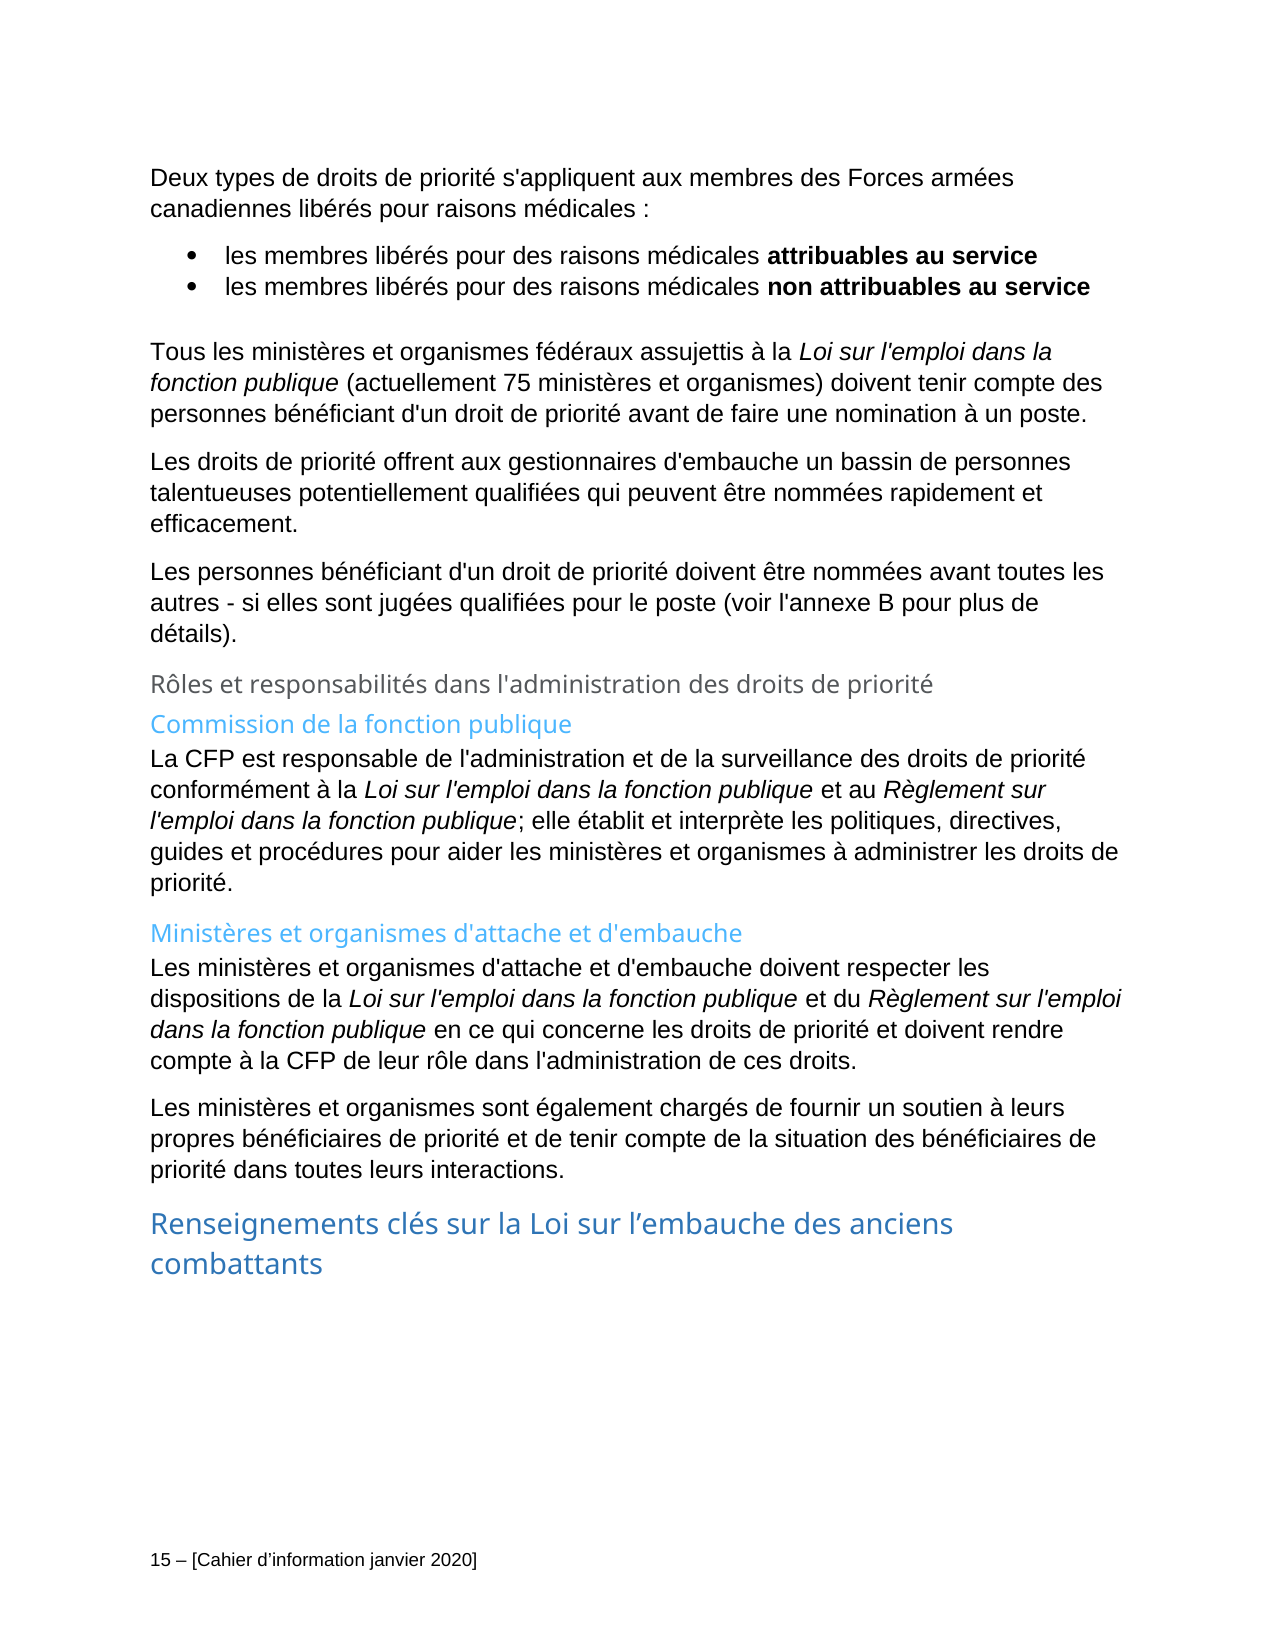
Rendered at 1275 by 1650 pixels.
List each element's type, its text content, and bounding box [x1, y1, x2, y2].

list les membres libérés pour des raisons médicales non attribuables au service [187, 272, 1125, 301]
text Tous les ministères et organismes fédéraux assujettis à la Loi sur l'emploi dans la fonction publique (actuellement 75 ministères et organismes) doivent tenir compte des personnes bénéficiant d'un droit de priorité avant de faire une nomination à un poste. [150, 337, 1125, 428]
text Les ministères et organismes d'attache et d'embauche doivent respecter les dispositions de la Loi sur l'emploi dans la fonction publique et du Règlement sur l'emploi dans la fonction publique en ce qui concerne les droits de priorité et doivent rendre compte à la CFP de leur rôle dans l'administration de ces droits. [150, 953, 1125, 1074]
subtitle Ministères et organismes d'attache et d'embauche [150, 916, 1125, 950]
text Deux types de droits de priorité s'appliquent aux membres des Forces armées canadiennes libérés pour raisons médicales : [150, 162, 1125, 222]
text Les personnes bénéficiant d'un droit de priorité doivent être nommées avant toutes les autres - si elles sont jugées qualifiées pour le poste (voir l'annexe B pour plus de détails). [150, 556, 1125, 647]
subtitle Rôles et responsabilités dans l'administration des droits de priorité [150, 666, 1125, 700]
text La CFP est responsable de l'administration et de la surveillance des droits de priorité conformément à la Loi sur l'emploi dans la fonction publique et au Règlement sur l'emploi dans la fonction publique; elle établit et interprète les politiques, directives, guides et procédures pour aider les ministères et organismes à administrer les droits de priorité. [150, 744, 1125, 897]
text Les ministères et organismes sont également chargés de fournir un soutien à leurs propres bénéficiaires de priorité et de tenir compte de la situation des bénéficiaires de priorité dans toutes leurs interactions. [150, 1093, 1125, 1184]
text Les droits de priorité offrent aux gestionnaires d'embauche un bassin de personnes talentueuses potentiellement qualifiées qui peuvent être nommées rapidement et efficacement. [150, 447, 1125, 537]
subtitle Renseignements clés sur la Loi sur l’embauche des anciens combattants [150, 1203, 1125, 1283]
subtitle Commission de la fonction publique [150, 707, 1125, 741]
list les membres libérés pour des raisons médicales attribuables au service [187, 241, 1125, 270]
